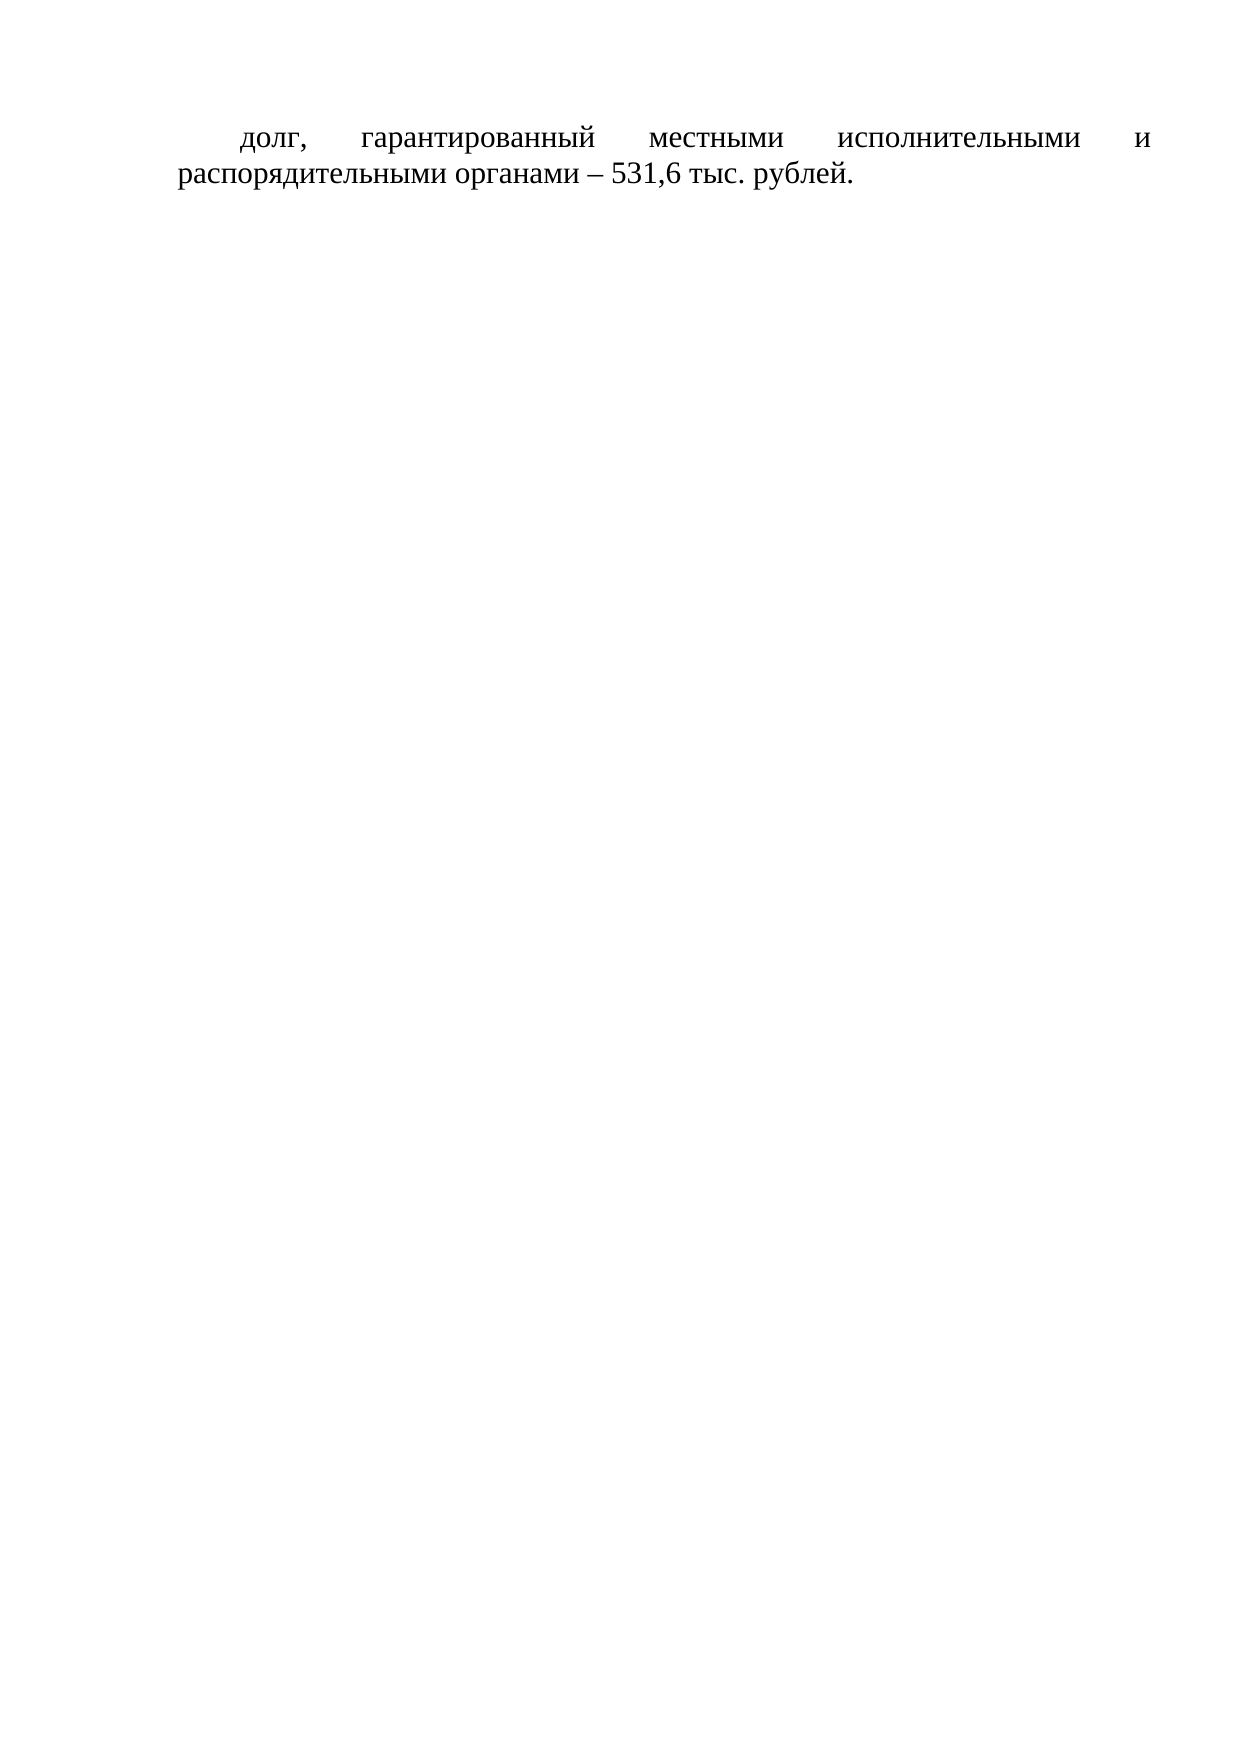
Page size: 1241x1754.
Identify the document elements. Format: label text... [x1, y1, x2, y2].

text долг, гарантированный местными исполнительными и распорядительными органами – 531,6 тыс. рублей. [177, 118, 1152, 190]
